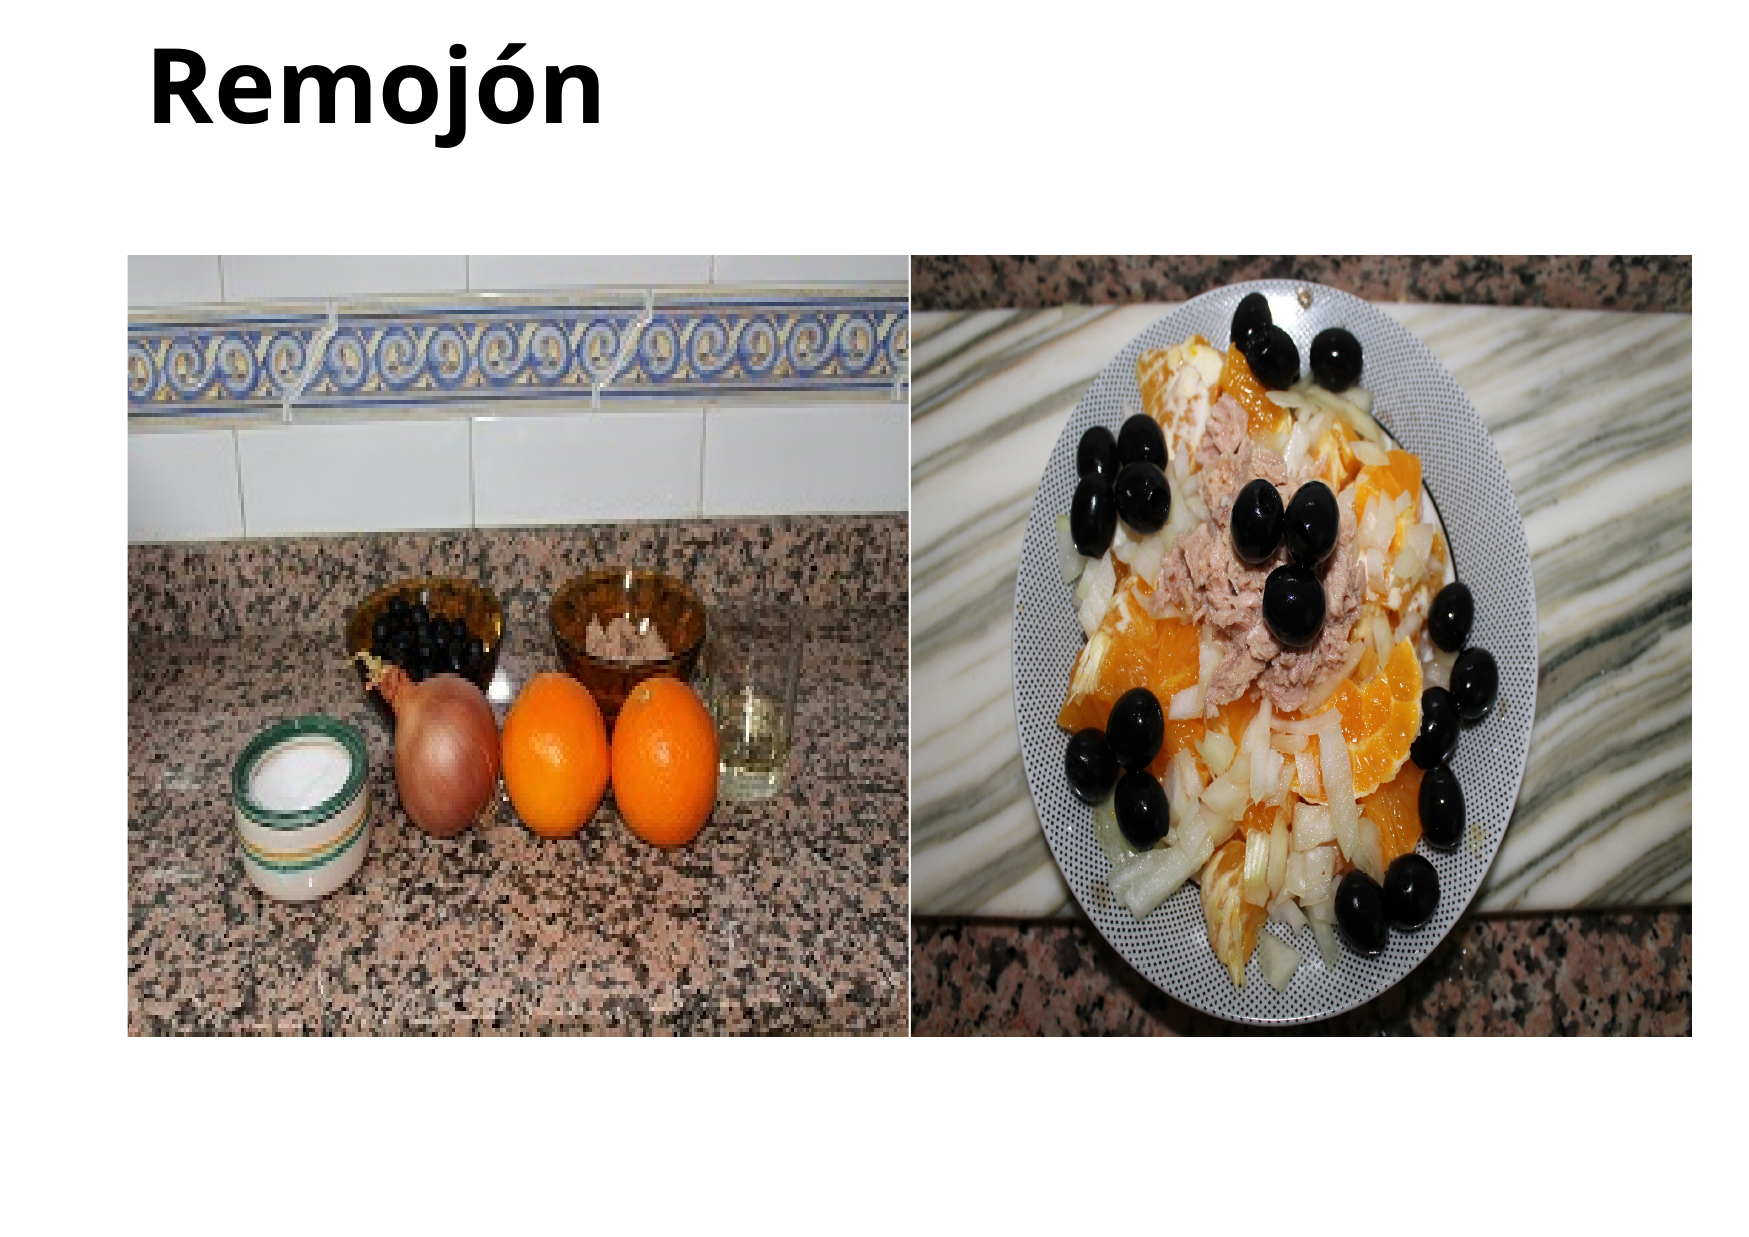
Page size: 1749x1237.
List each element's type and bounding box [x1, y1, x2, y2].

picture [910, 255, 1692, 1037]
table_header [124, 52, 1696, 255]
picture [127, 255, 909, 1037]
table_cell [1692, 255, 1696, 1037]
